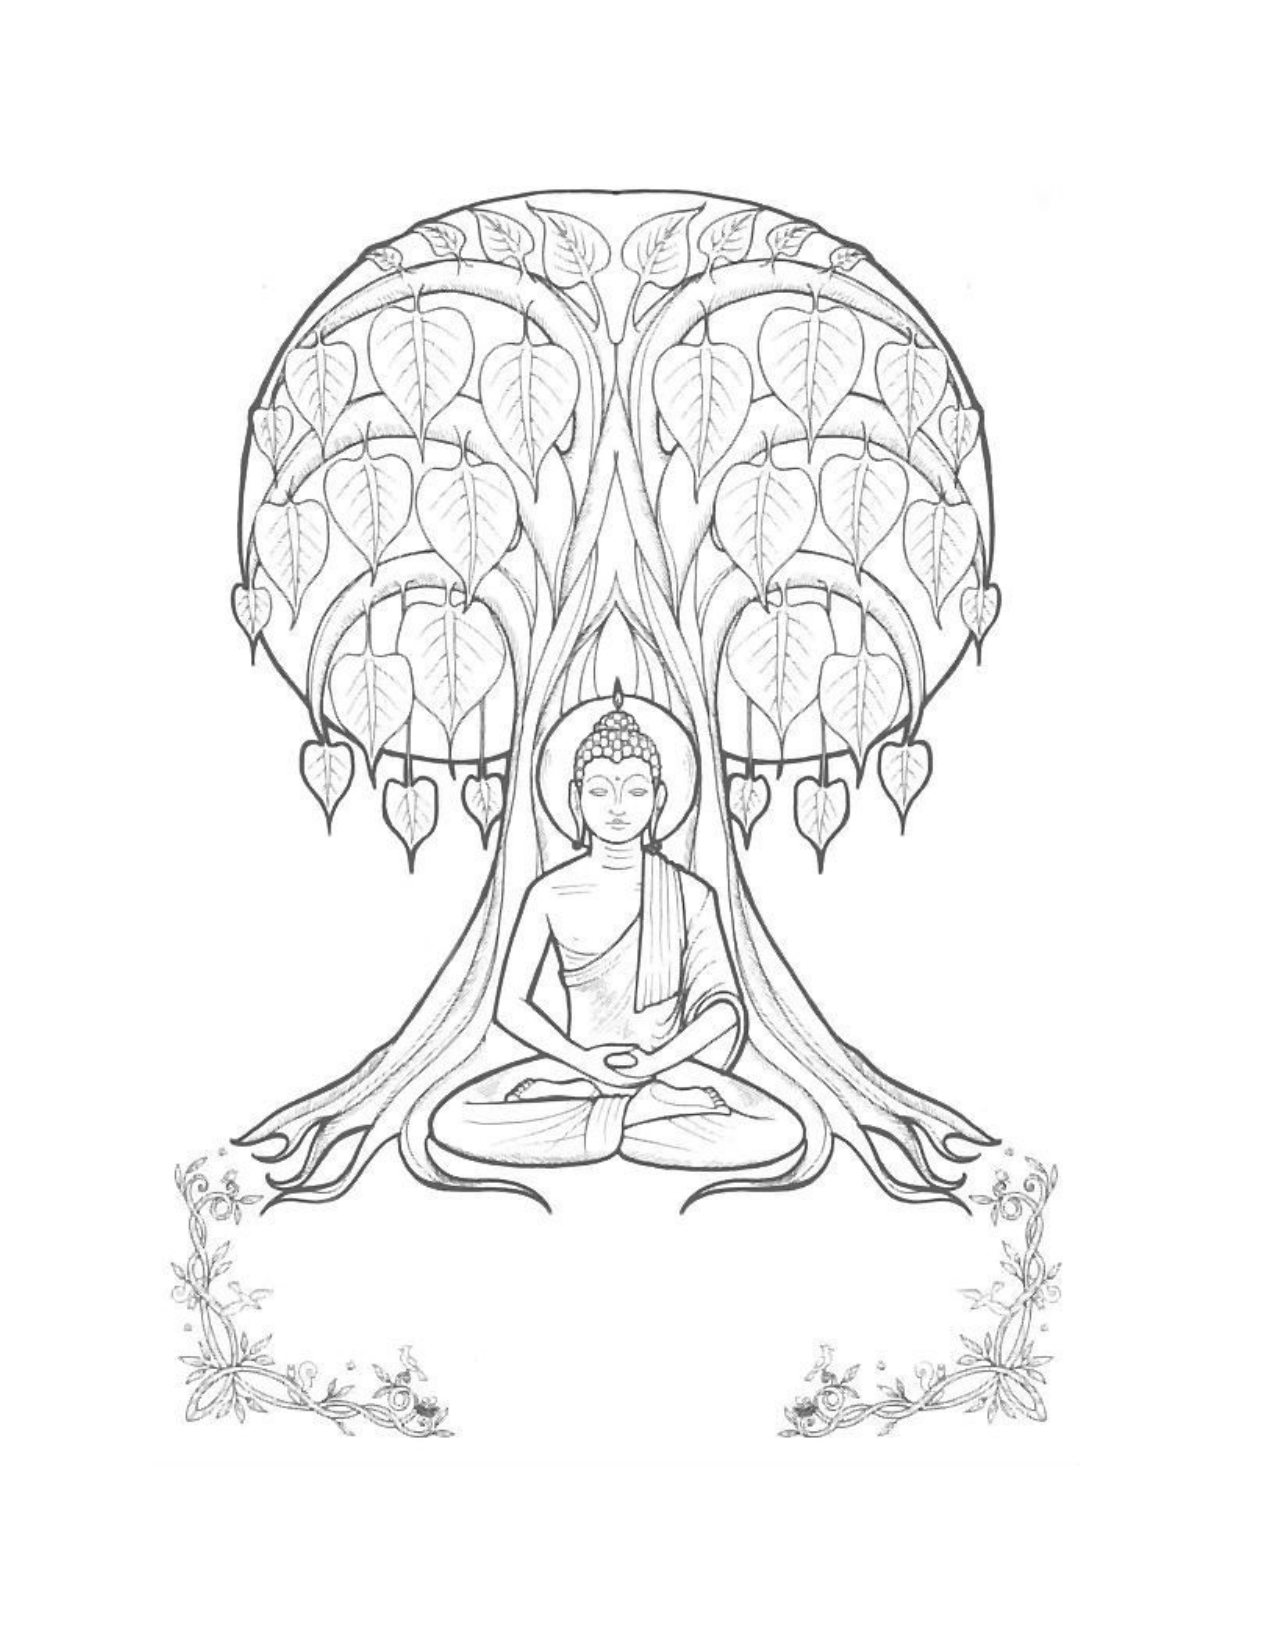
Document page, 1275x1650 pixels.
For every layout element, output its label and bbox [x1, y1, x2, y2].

picture [150, 150, 1080, 1466]
